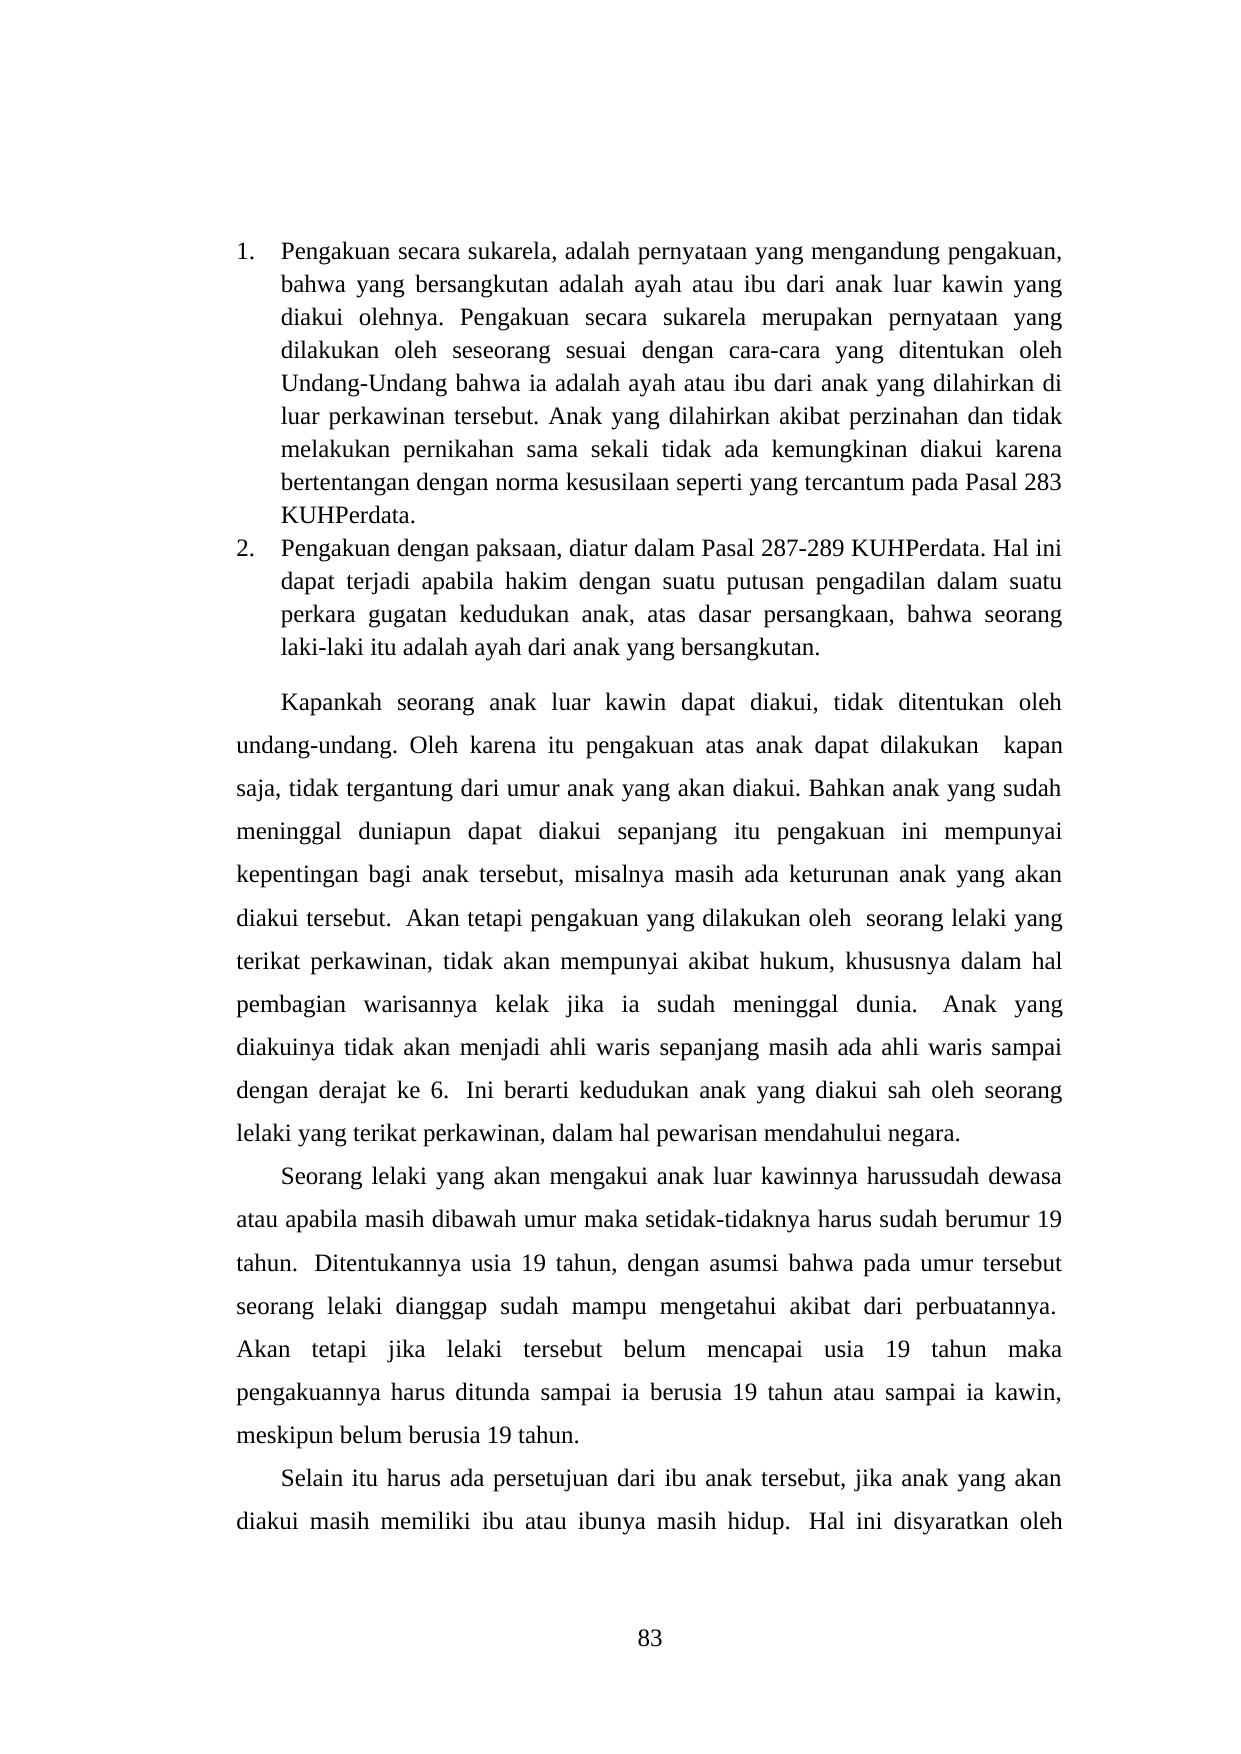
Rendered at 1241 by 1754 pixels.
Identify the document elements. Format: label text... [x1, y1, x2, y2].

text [236, 1463, 1063, 1535]
list Pengakuan secara sukarela, adalah pernyataan yang mengandung pengakuan, bahwa yang bersangkutan adalah ayah atau ibu dari anak luar kawin yang diakui olehnya. Pengakuan secara sukarela merupakan pernyataan yang dilakukan oleh seseorang sesuai dengan cara-cara yang ditentukan oleh Undang-Undang bahwa ia adalah ayah atau ibu dari anak yang dilahirkan di luar perkawinan tersebut. Anak yang dilahirkan akibat perzinahan dan tidak melakukan pernikahan sama sekali tidak ada kemungkinan diakui karena bertentangan dengan norma kesusilaan seperti yang tercantum pada Pasal 283 KUHPerdata. [236, 236, 1063, 529]
list Pengakuan dengan paksaan, diatur dalam Pasal 287-289 KUHPerdata. Hal ini dapat terjadi apabila hakim dengan suatu putusan pengadilan dalam suatu perkara gugatan kedudukan anak, atas dasar persangkaan, bahwa seorang laki-laki itu adalah ayah dari anak yang bersangkutan. [236, 533, 1063, 661]
text Kapankah seorang anak luar kawin dapat diakui, tidak ditentukan oleh undang-undang. Oleh karena itu pengakuan atas anak dapat dilakukan kapan saja, tidak tergantung dari umur anak yang akan diakui. Bahkan anak yang sudah meninggal duniapun dapat diakui sepanjang itu pengakuan ini mempunyai kepentingan bagi anak tersebut, misalnya masih ada keturunan anak yang akan diakui tersebut. Akan tetapi pengakuan yang dilakukan oleh seorang lelaki yang terikat perkawinan, tidak akan mempunyai akibat hukum, khususnya dalam hal pembagian warisannya kelak jika ia sudah meninggal dunia. Anak yang diakuinya tidak akan menjadi ahli waris sepanjang masih ada ahli waris sampai dengan derajat ke 6. Ini berarti kedudukan anak yang diakui sah oleh seorang lelaki yang terikat perkawinan, dalam hal pewarisan mendahului negara. [236, 687, 1063, 1147]
text Seorang lelaki yang akan mengakui anak luar kawinnya harussudah dewasa atau apabila masih dibawah umur maka setidak-tidaknya harus sudah berumur 19 tahun. Ditentukannya usia 19 tahun, dengan asumsi bahwa pada umur tersebut seorang lelaki dianggap sudah mampu mengetahui akibat dari perbuatannya. Akan tetapi jika lelaki tersebut belum mencapai usia 19 tahun maka pengakuannya harus ditunda sampai ia berusia 19 tahun atau sampai ia kawin, meskipun belum berusia 19 tahun. [236, 1161, 1063, 1449]
